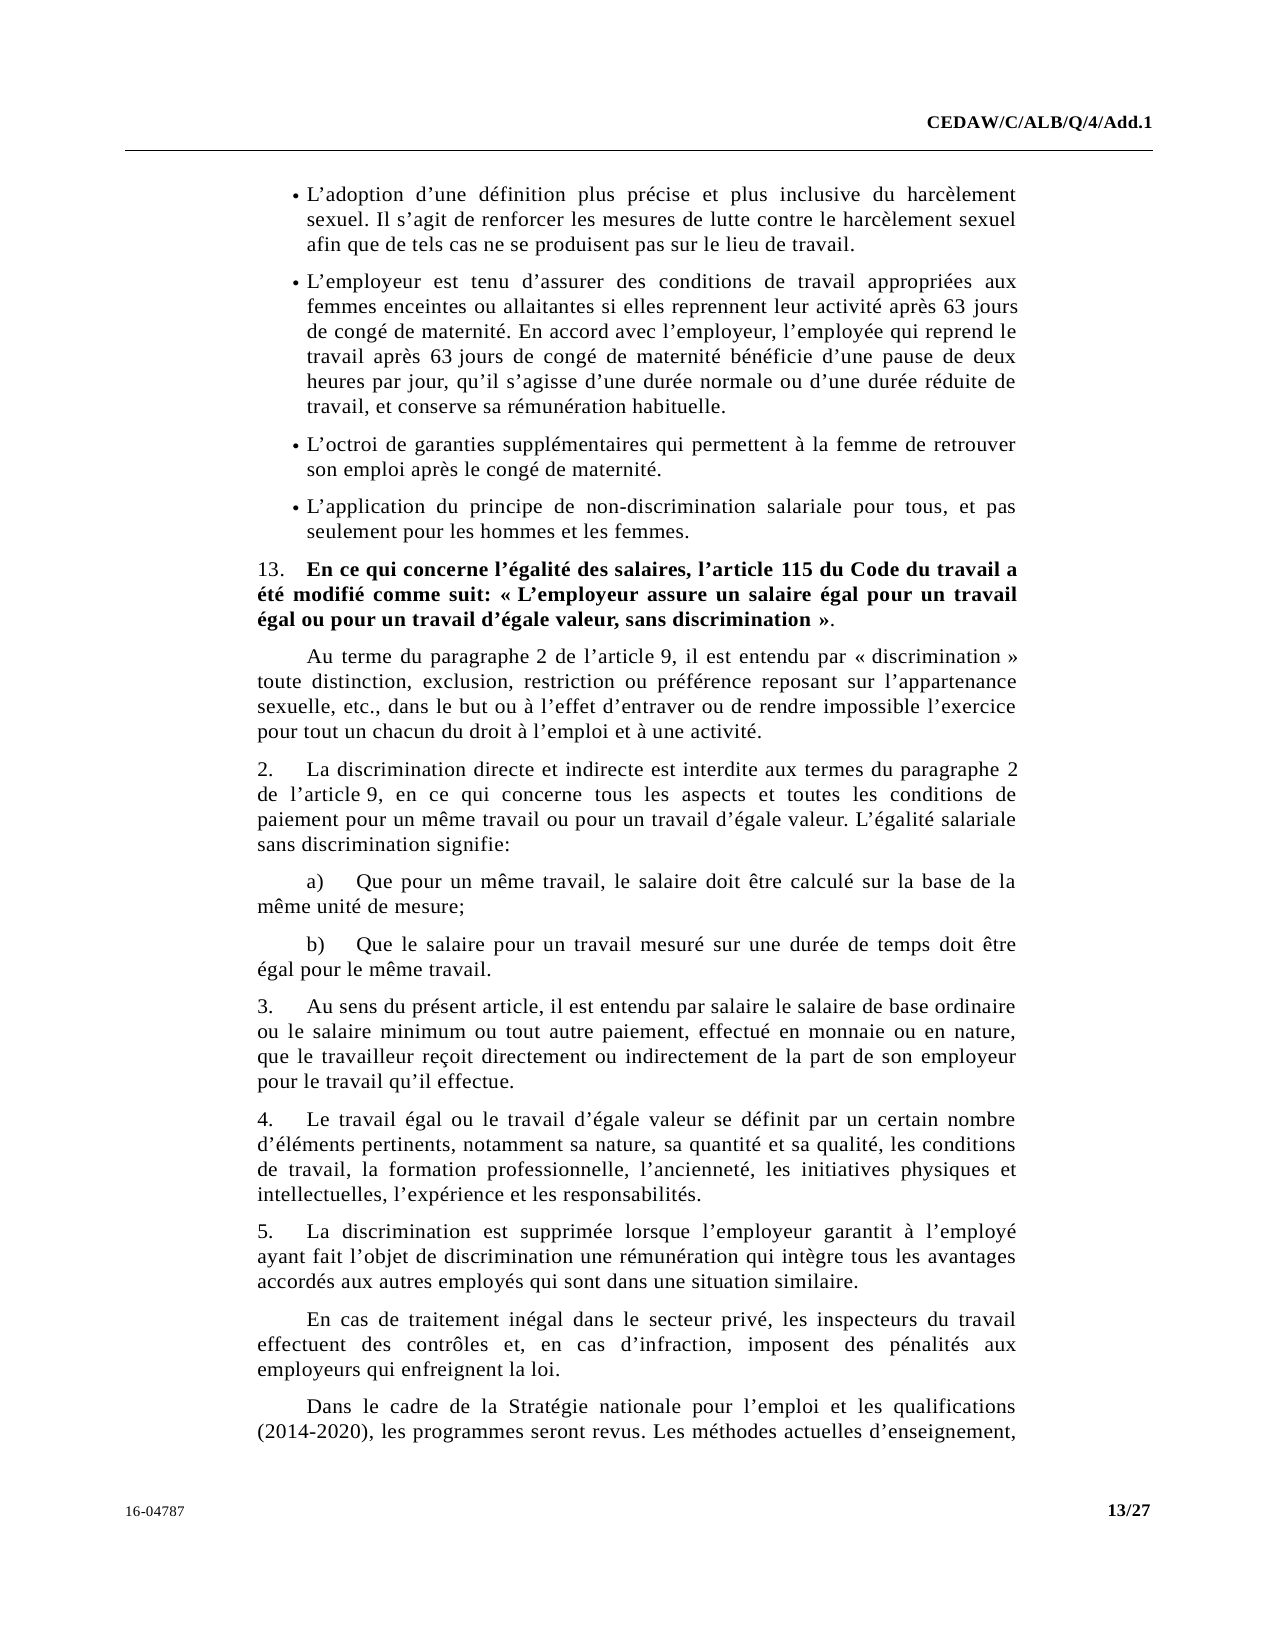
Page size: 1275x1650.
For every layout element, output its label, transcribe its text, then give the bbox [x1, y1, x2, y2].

text En cas de traitement inégal dans le secteur privé, les inspecteurs du travail effectuent des contrôles et, en cas d’infraction, imposent des pénalités aux employeurs qui enfreignent la loi. [257, 1306, 1018, 1381]
text b) Que le salaire pour un travail mesuré sur une durée de temps doit être égal pour le même travail. [257, 931, 1018, 981]
text L’employeur est tenu d’assurer des conditions de travail appropriées aux femmes enceintes ou allaitantes si elles reprennent leur activité après 63 jours de congé de maternité. En accord avec l’employeur, l’employée qui reprend le travail après 63 jours de congé de maternité bénéficie d’une pause de deux heures par jour, qu’il s’agisse d’une durée normale ou d’une durée réduite de travail, et conserve sa rémunération habituelle. [293, 269, 1018, 419]
text L’adoption d’une définition plus précise et plus inclusive du harcèlement sexuel. Il s’agit de renforcer les mesures de lutte contre le harcèlement sexuel afin que de tels cas ne se produisent pas sur le lieu de travail. [293, 181, 1018, 256]
text L’application du principe de non-discrimination salariale pour tous, et pas seulement pour les hommes et les femmes. [293, 494, 1018, 544]
text 13. En ce qui concerne l’égalité des salaires, l’article 115 du Code du travail a été modifié comme suit: « L’employeur assure un salaire égal pour un travail égal ou pour un travail d’égale valeur, sans discrimination ». [257, 556, 1018, 631]
text L’octroi de garanties supplémentaires qui permettent à la femme de retrouver son emploi après le congé de maternité. [293, 431, 1018, 481]
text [257, 1394, 1018, 1444]
text Au terme du paragraphe 2 de l’article 9, il est entendu par « discrimination » toute distinction, exclusion, restriction ou préférence reposant sur l’appartenance sexuelle, etc., dans le but ou à l’effet d’entraver ou de rendre impossible l’exercice pour tout un chacun du droit à l’emploi et à une activité. [257, 644, 1018, 744]
text 5. La discrimination est supprimée lorsque l’employeur garantit à l’employé ayant fait l’objet de discrimination une rémunération qui intègre tous les avantages accordés aux autres employés qui sont dans une situation similaire. [257, 1219, 1018, 1294]
text 4. Le travail égal ou le travail d’égale valeur se définit par un certain nombre d’éléments pertinents, notamment sa nature, sa quantité et sa qualité, les conditions de travail, la formation professionnelle, l’ancienneté, les initiatives physiques et intellectuelles, l’expérience et les responsabilités. [257, 1106, 1018, 1206]
text a) Que pour un même travail, le salaire doit être calculé sur la base de la même unité de mesure; [257, 869, 1018, 919]
text 3. Au sens du présent article, il est entendu par salaire le salaire de base ordinaire ou le salaire minimum ou tout autre paiement, effectué en monnaie ou en nature, que le travailleur reçoit directement ou indirectement de la part de son employeur pour le travail qu’il effectue. [257, 994, 1018, 1094]
text 2. La discrimination directe et indirecte est interdite aux termes du paragraphe 2 de l’article 9, en ce qui concerne tous les aspects et toutes les conditions de paiement pour un même travail ou pour un travail d’égale valeur. L’égalité salariale sans discrimination signifie: [257, 756, 1018, 856]
